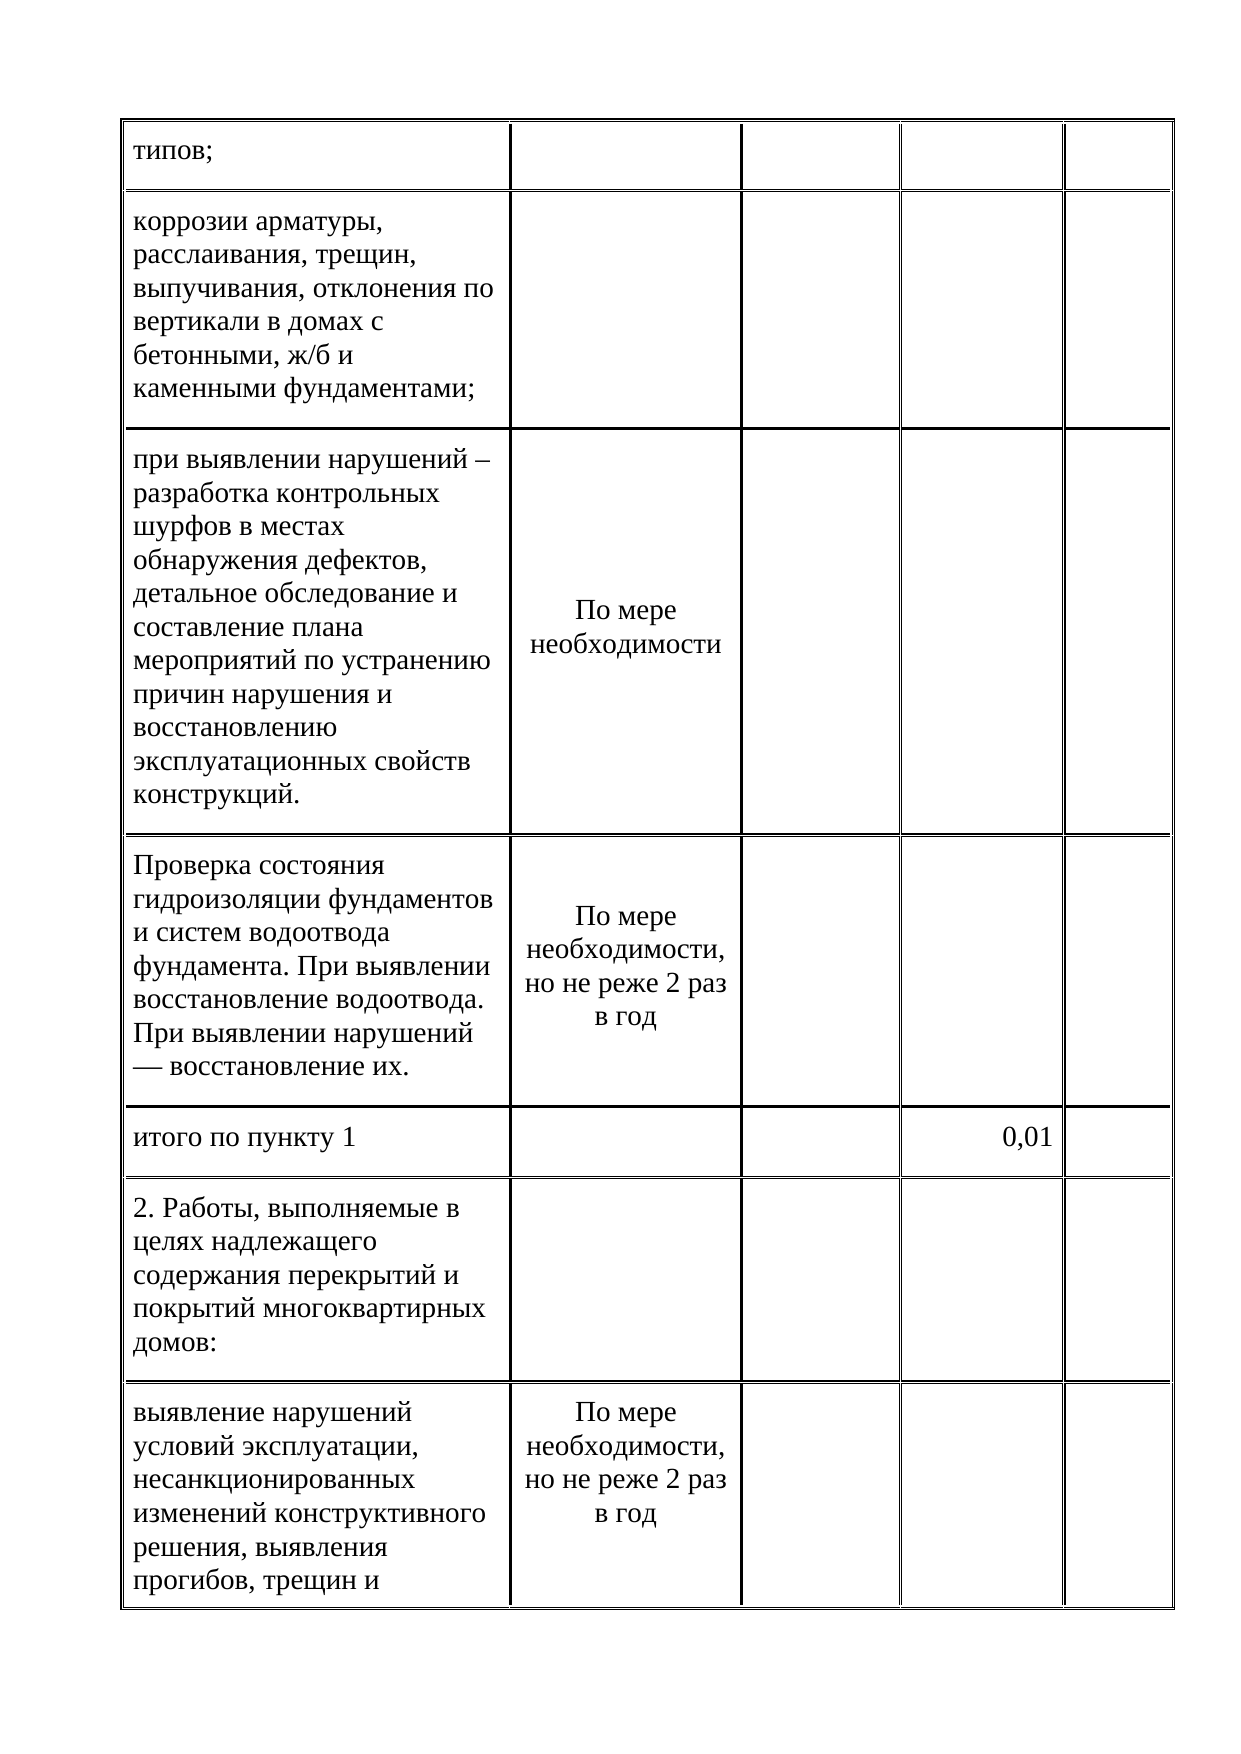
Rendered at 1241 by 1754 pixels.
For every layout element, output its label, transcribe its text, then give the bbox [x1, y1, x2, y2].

table_cell [1066, 1105, 1172, 1176]
table_cell [743, 1179, 899, 1380]
table_cell [901, 120, 1064, 189]
table_cell 0,01 [902, 1108, 1062, 1176]
table_cell [1064, 189, 1173, 427]
table_cell коррозии арматуры, расслаивания, трещин, выпучивания, отклонения по вертикали в домах с бетонными, ж/б и каменными фундаментами; [122, 189, 510, 427]
table_cell [1064, 122, 1172, 189]
table_cell итого по пункту 1 [124, 1105, 509, 1176]
table_cell [741, 1384, 901, 1607]
table_cell [902, 430, 1062, 833]
table_cell [743, 430, 899, 833]
table_cell [902, 1179, 1062, 1380]
table_cell [512, 1179, 740, 1380]
table_cell [902, 837, 1062, 1105]
table_cell 2. Работы, выполняемые в целях надлежащего содержания перекрытий и покрытий многоквартирных домов: [122, 1176, 510, 1380]
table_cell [510, 1384, 741, 1607]
table_cell [743, 837, 899, 1105]
table_cell [1064, 1176, 1173, 1380]
table_cell [1066, 833, 1172, 1105]
table_cell [510, 122, 741, 189]
table_cell [741, 122, 901, 189]
table_cell [1064, 1380, 1172, 1607]
table_cell По мере необходимости, но не реже 2 раз в год [512, 837, 740, 1105]
table_cell при выявлении нарушений – разработка контрольных шурфов в местах обнаружения дефектов, детальное обследование и составление плана мероприятий по устранению причин нарушения и восстановлению эксплуатационных свойств конструкций. [124, 427, 509, 833]
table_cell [124, 1380, 510, 1607]
table_cell [902, 192, 1062, 427]
table_cell [512, 1108, 740, 1176]
table_cell [901, 1380, 1064, 1607]
table_cell [743, 1108, 899, 1176]
table_cell [743, 192, 899, 427]
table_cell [124, 120, 510, 189]
table_cell [512, 192, 740, 427]
table_cell По мере необходимости [512, 430, 740, 833]
table_cell [1066, 427, 1172, 833]
table_cell Проверка состояния гидроизоляции фундаментов и систем водоотвода фундамента. При выявлении восстановление водоотвода. При выявлении нарушений — восстановление их. [124, 833, 509, 1105]
